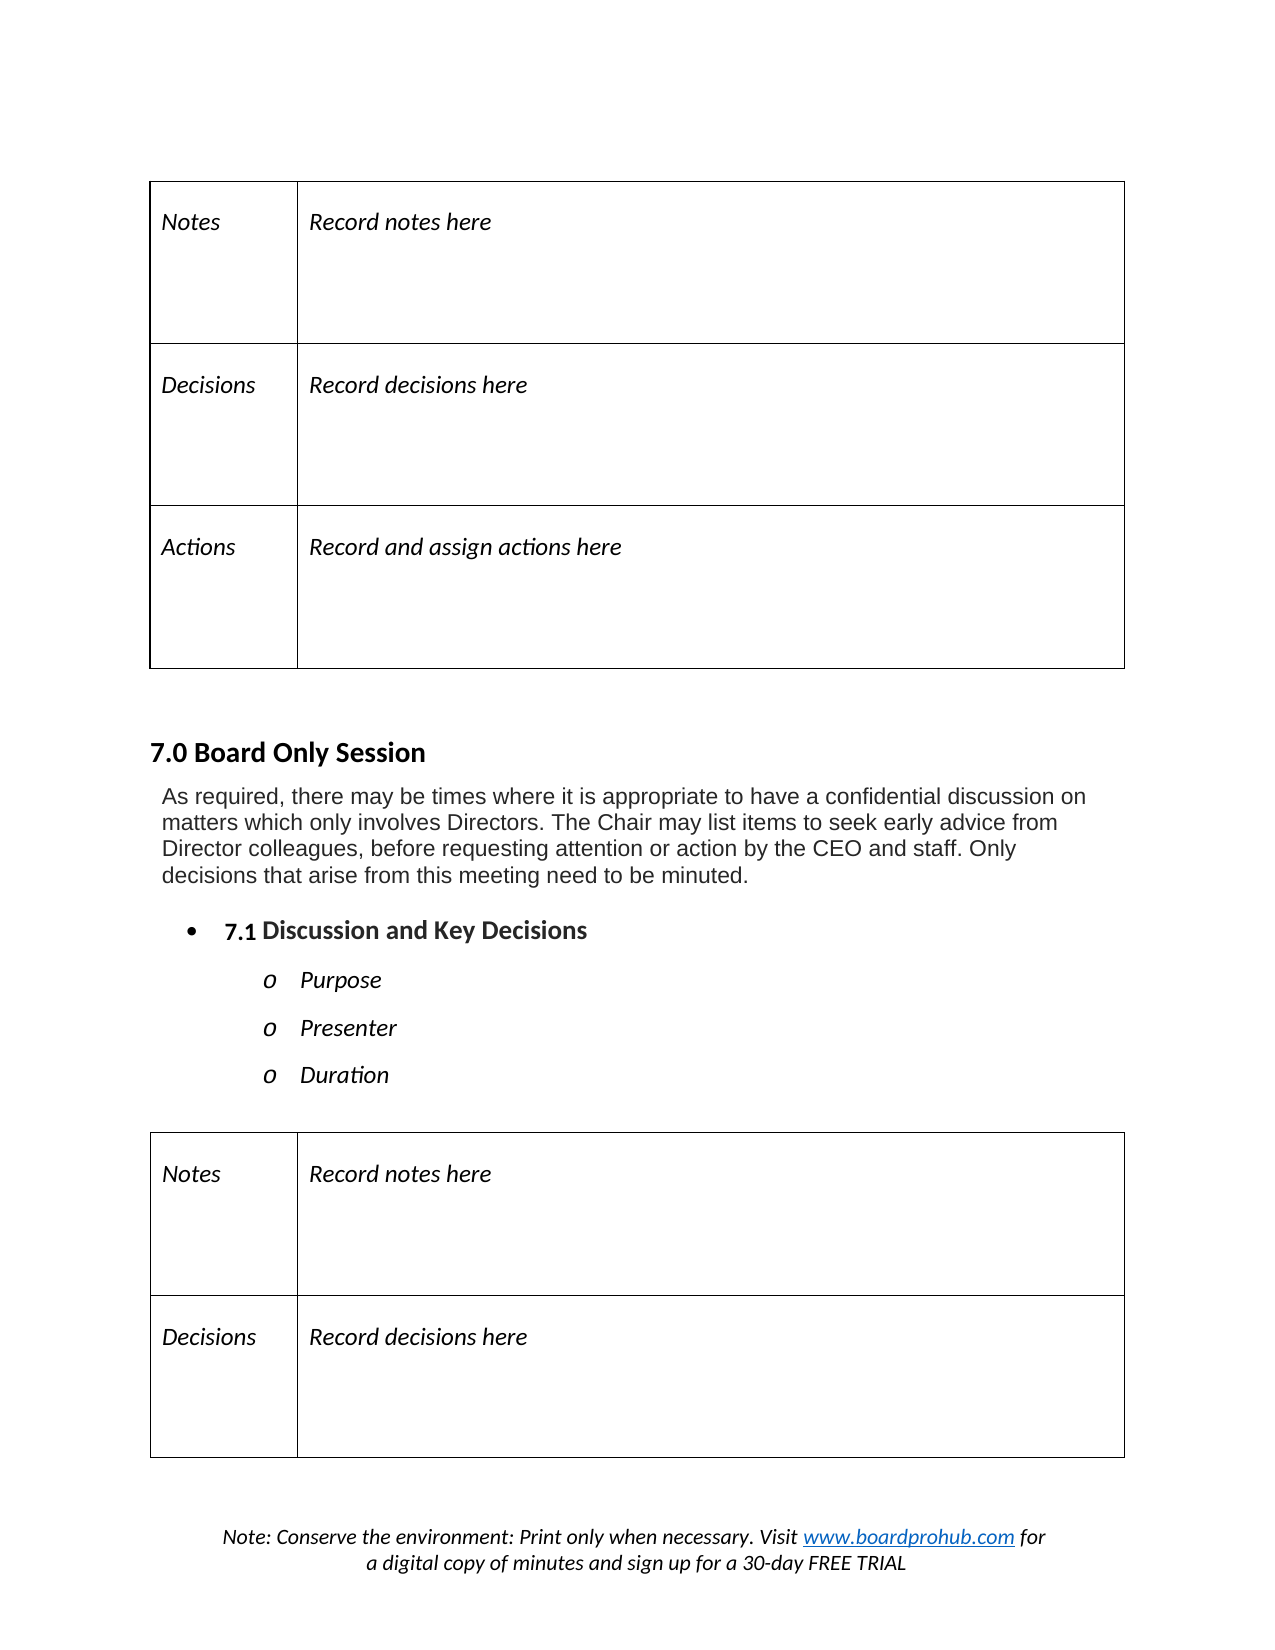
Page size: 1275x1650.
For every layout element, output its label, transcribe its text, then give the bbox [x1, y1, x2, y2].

list Duration [262, 1060, 1125, 1091]
table_header Record notes here [298, 182, 1124, 343]
table_header Notes [151, 1133, 297, 1294]
list 7.1 Discussion and Key Decisions [187, 913, 1125, 947]
table_cell Decisions [151, 344, 297, 505]
table_cell Decisions [151, 1296, 297, 1457]
table_header Record notes here [298, 1133, 1124, 1294]
table_header Notes [151, 182, 297, 343]
list Presenter [262, 1012, 1125, 1044]
text 7.0 Board Only Session [150, 734, 1125, 770]
table_cell Record decisions here [298, 1296, 1124, 1457]
table_cell Record decisions here [298, 344, 1124, 505]
table_cell Actions [151, 506, 297, 667]
text As required, there may be times where it is appropriate to have a confidential discussion on matters which only involves Directors. The Chair may list items to seek early advice from Director colleagues, before requesting attention or action by the CEO and staff. Only decisions that arise from this meeting need to be minuted. [162, 783, 1098, 888]
list Purpose [262, 964, 1125, 996]
table_cell Record and assign actions here [298, 506, 1124, 667]
